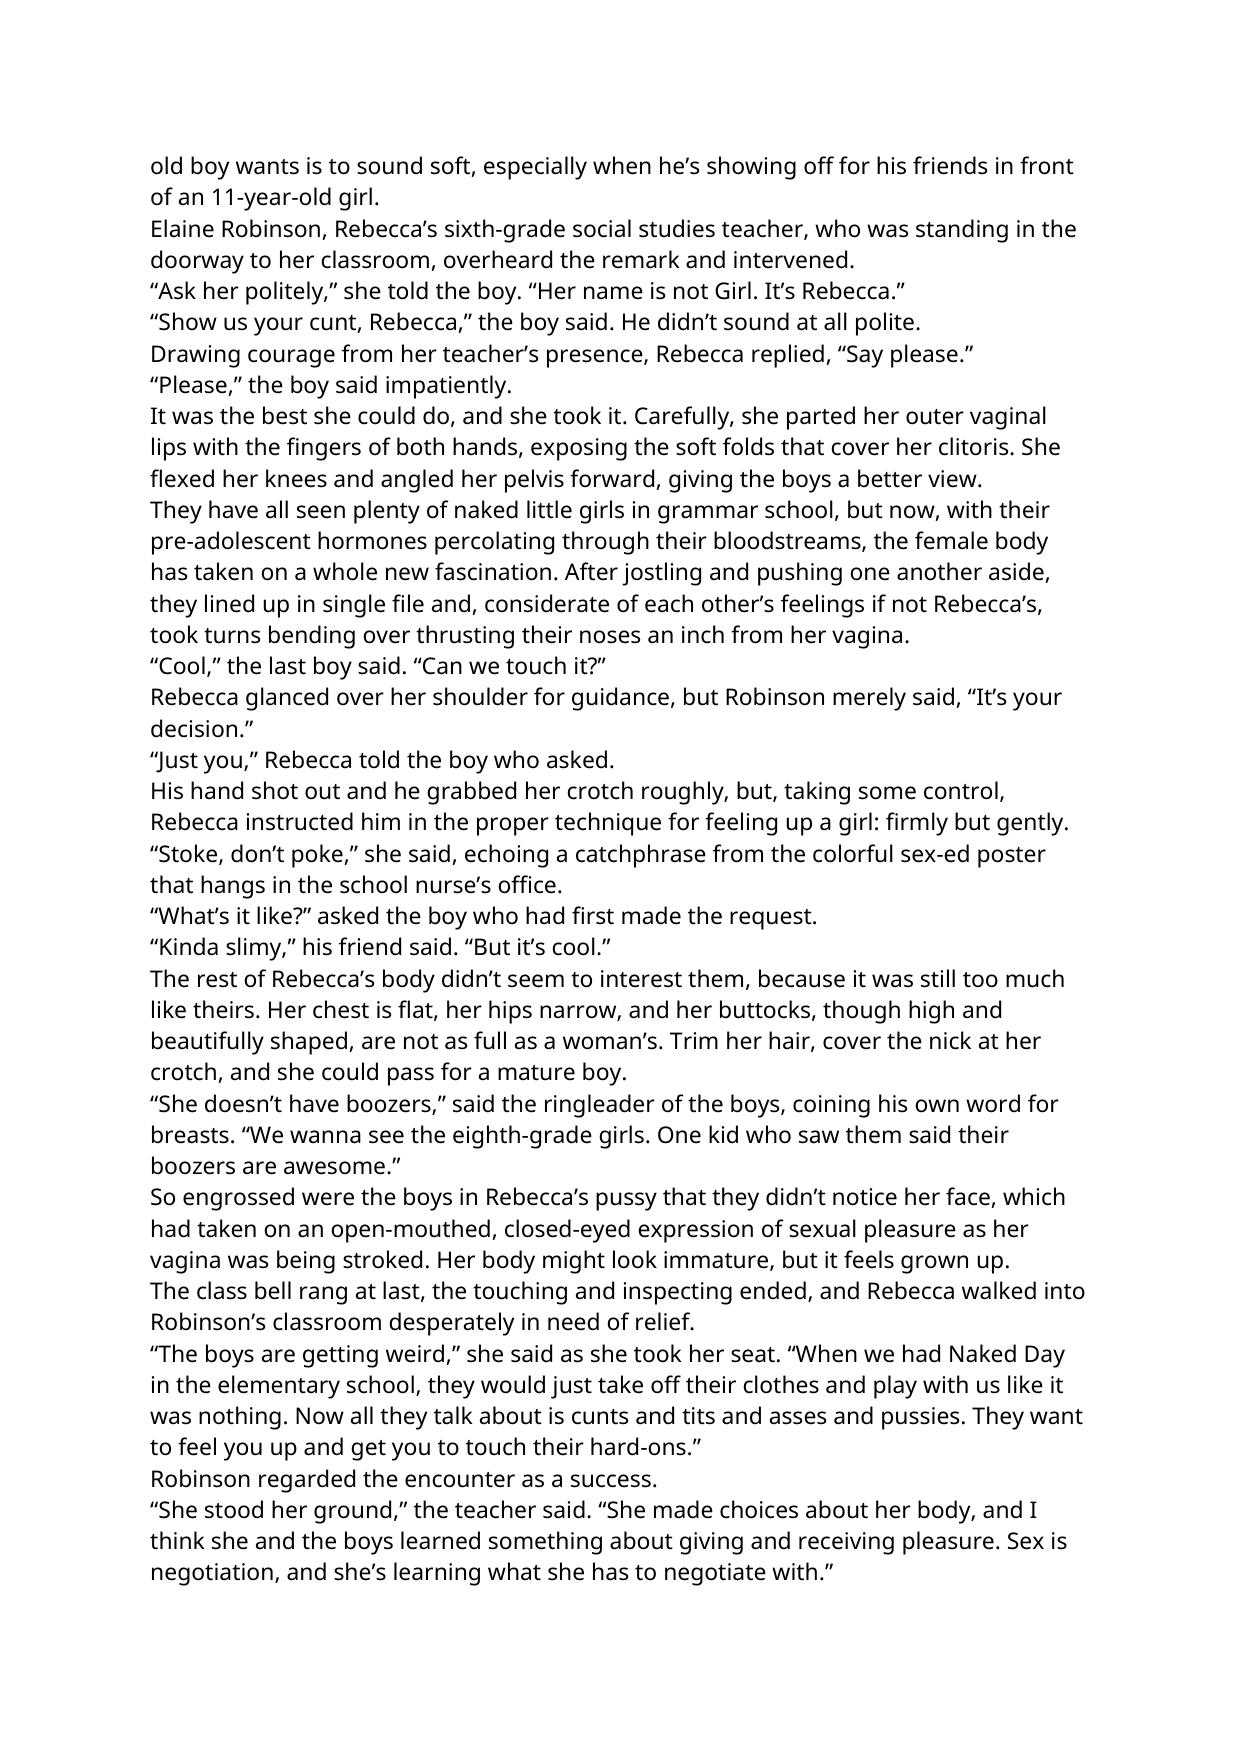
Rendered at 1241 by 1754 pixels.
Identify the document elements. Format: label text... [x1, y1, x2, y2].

text “Kinda slimy,” his friend said. “But it’s cool.” [150, 931, 1090, 962]
text Rebecca glanced over her shoulder for guidance, but Robinson merely said, “It’s your decision.” [150, 681, 1090, 744]
text “Cool,” the last boy said. “Can we touch it?” [150, 650, 1090, 681]
text Elaine Robinson, Rebecca’s sixth-grade social studies teacher, who was standing in the doorway to her classroom, overheard the remark and intervened. [150, 212, 1090, 275]
text “Just you,” Rebecca told the boy who asked. [150, 744, 1090, 775]
text “She doesn’t have boozers,” said the ringleader of the boys, coining his own word for breasts. “We wanna see the eighth-grade girls. One kid who saw them said their boozers are awesome.” [150, 1087, 1090, 1181]
text “She stood her ground,” the teacher said. “She made choices about her body, and I think she and the boys learned something about giving and receiving pleasure. Sex is negotiation, and she’s learning what she has to negotiate with.” [150, 1494, 1090, 1587]
text The class bell rang at last, the touching and inspecting ended, and Rebecca walked into Robinson’s classroom desperately in need of relief. [150, 1275, 1090, 1337]
text “Ask her politely,” she told the boy. “Her name is not Girl. It’s Rebecca.” [150, 275, 1090, 306]
text His hand shot out and he grabbed her crotch roughly, but, taking some control, Rebecca instructed him in the proper technique for feeling up a girl: firmly but gently. [150, 775, 1090, 837]
text “What’s it like?” asked the boy who had first made the request. [150, 900, 1090, 931]
text “Please,” the boy said impatiently. [150, 369, 1090, 400]
text “Show us your cunt, Rebecca,” the boy said. He didn’t sound at all polite. [150, 306, 1090, 337]
text The rest of Rebecca’s body didn’t seem to interest them, because it was still too much like theirs. Her chest is flat, her hips narrow, and her buttocks, though high and beautifully shaped, are not as full as a woman’s. Trim her hair, cover the nick at her crotch, and she could pass for a mature boy. [150, 962, 1090, 1087]
text “Stoke, don’t poke,” she said, echoing a catchphrase from the colorful sex-ed poster that hangs in the school nurse’s office. [150, 837, 1090, 900]
text They have all seen plenty of naked little girls in grammar school, but now, with their pre-adolescent hormones percolating through their bloodstreams, the female body has taken on a whole new fascination. After jostling and pushing one another aside, they lined up in single file and, considerate of each other’s feelings if not Rebecca’s, took turns bending over thrusting their noses an inch from her vagina. [150, 494, 1090, 650]
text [150, 150, 1090, 212]
text Drawing courage from her teacher’s presence, Rebecca replied, “Say please.” [150, 337, 1090, 369]
text So engrossed were the boys in Rebecca’s pussy that they didn’t notice her face, which had taken on an open-mouthed, closed-eyed expression of sexual pleasure as her vagina was being stroked. Her body might look immature, but it feels grown up. [150, 1181, 1090, 1275]
text It was the best she could do, and she took it. Carefully, she parted her outer vaginal lips with the fingers of both hands, exposing the soft folds that cover her clitoris. She flexed her knees and angled her pelvis forward, giving the boys a better view. [150, 400, 1090, 494]
text “The boys are getting weird,” she said as she took her seat. “When we had Naked Day in the elementary school, they would just take off their clothes and play with us like it was nothing. Now all they talk about is cunts and tits and asses and pussies. They want to feel you up and get you to touch their hard-ons.” [150, 1337, 1090, 1462]
text Robinson regarded the encounter as a success. [150, 1462, 1090, 1494]
